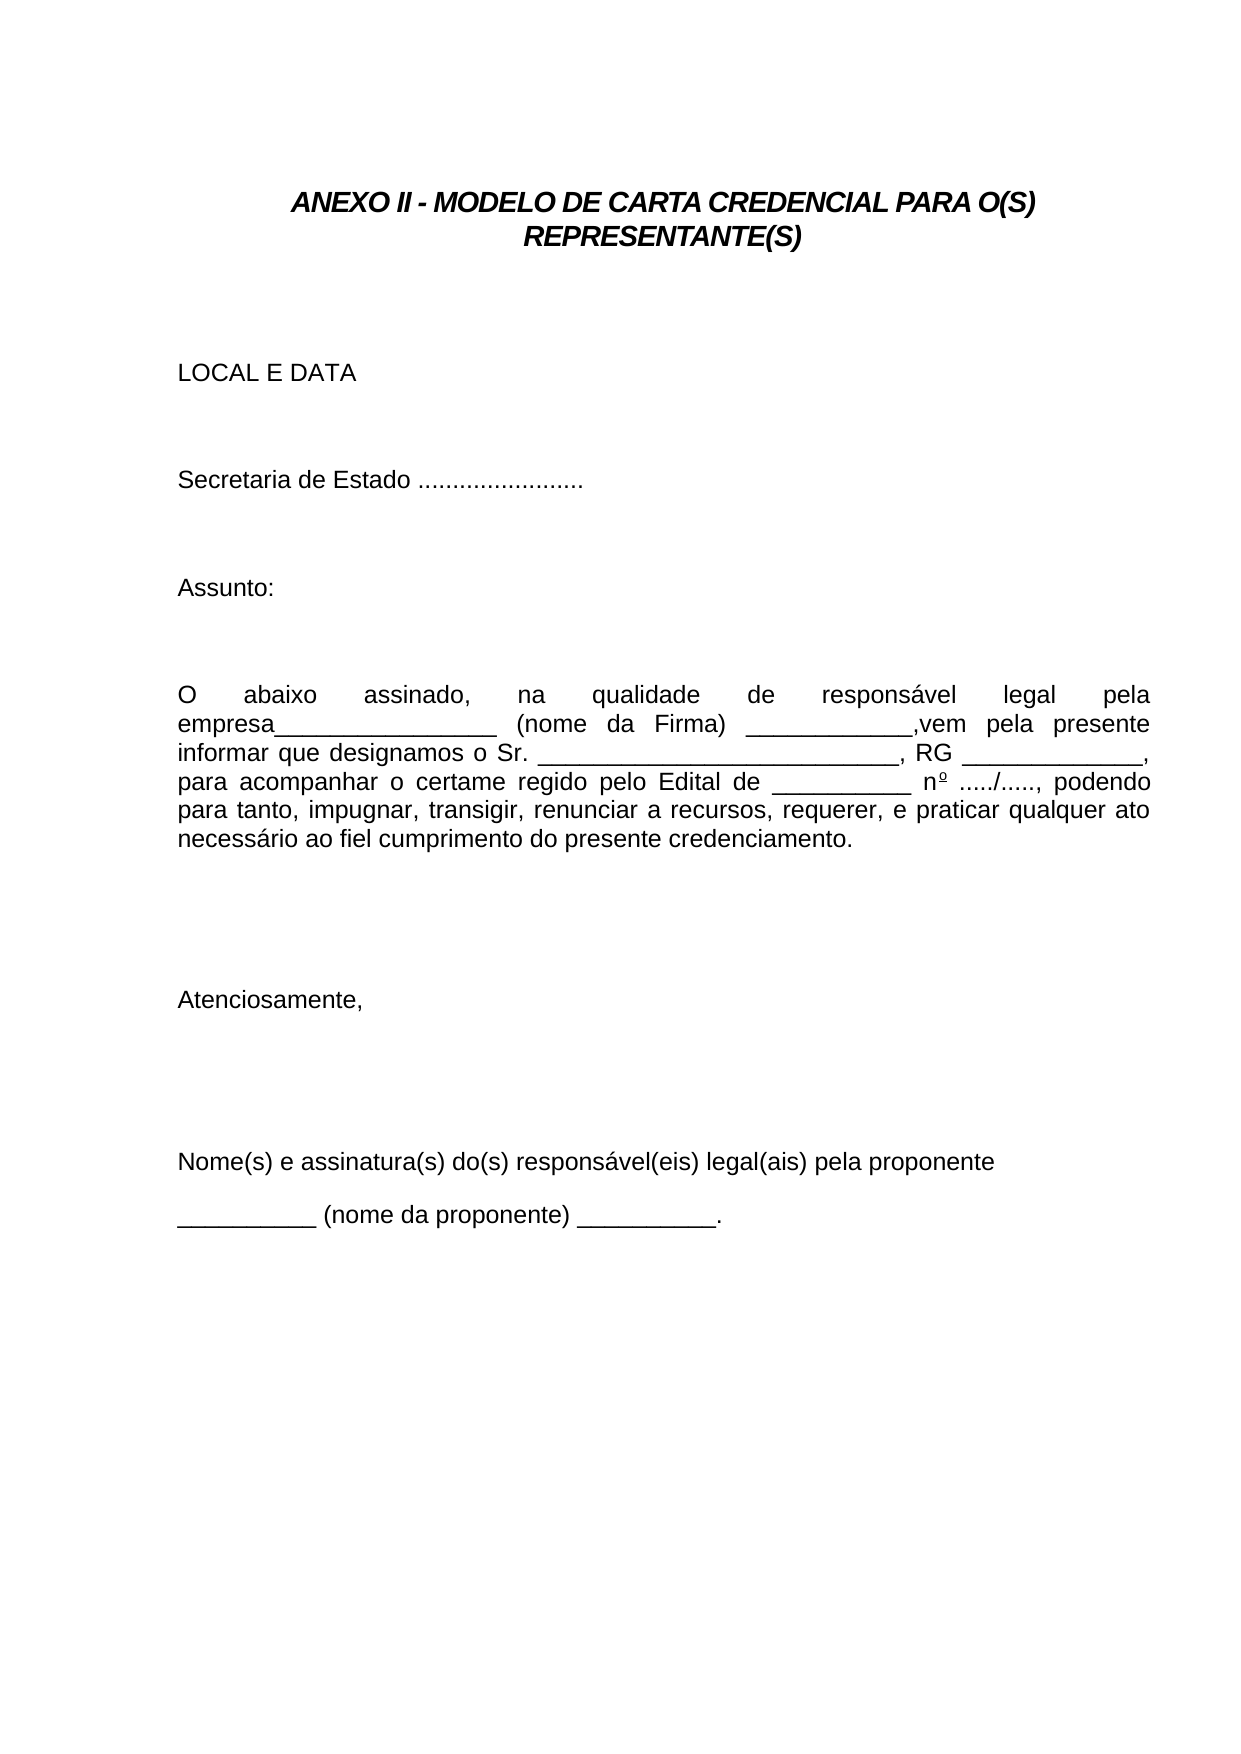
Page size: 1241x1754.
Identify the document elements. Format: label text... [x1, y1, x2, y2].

text LOCAL E DATA [177, 358, 1152, 387]
text Nome(s) e assinatura(s) do(s) responsável(eis) legal(ais) pela proponente [177, 1147, 1152, 1175]
text Atenciosamente, [177, 985, 1152, 1014]
text Assunto: [177, 573, 1152, 602]
text O abaixo assinado, na qualidade de responsável legal pela empresa________________ (nome da Firma) ____________,vem pela presente informar que designamos o Sr. __________________________, RG _____________, para acompanhar o certame regido pelo Edital de __________ no ...../....., podendo para tanto, impugnar, transigir, renunciar a recursos, requerer, e praticar qualquer ato necessário ao fiel cumprimento do presente credenciamento. [177, 680, 1152, 853]
title ANEXO II - MODELO DE CARTA CREDENCIAL PARA O(S) REPRESENTANTE(S) [177, 185, 1152, 252]
text __________ (nome da proponente) __________. [177, 1200, 1152, 1229]
text Secretaria de Estado ........................ [177, 465, 1152, 494]
